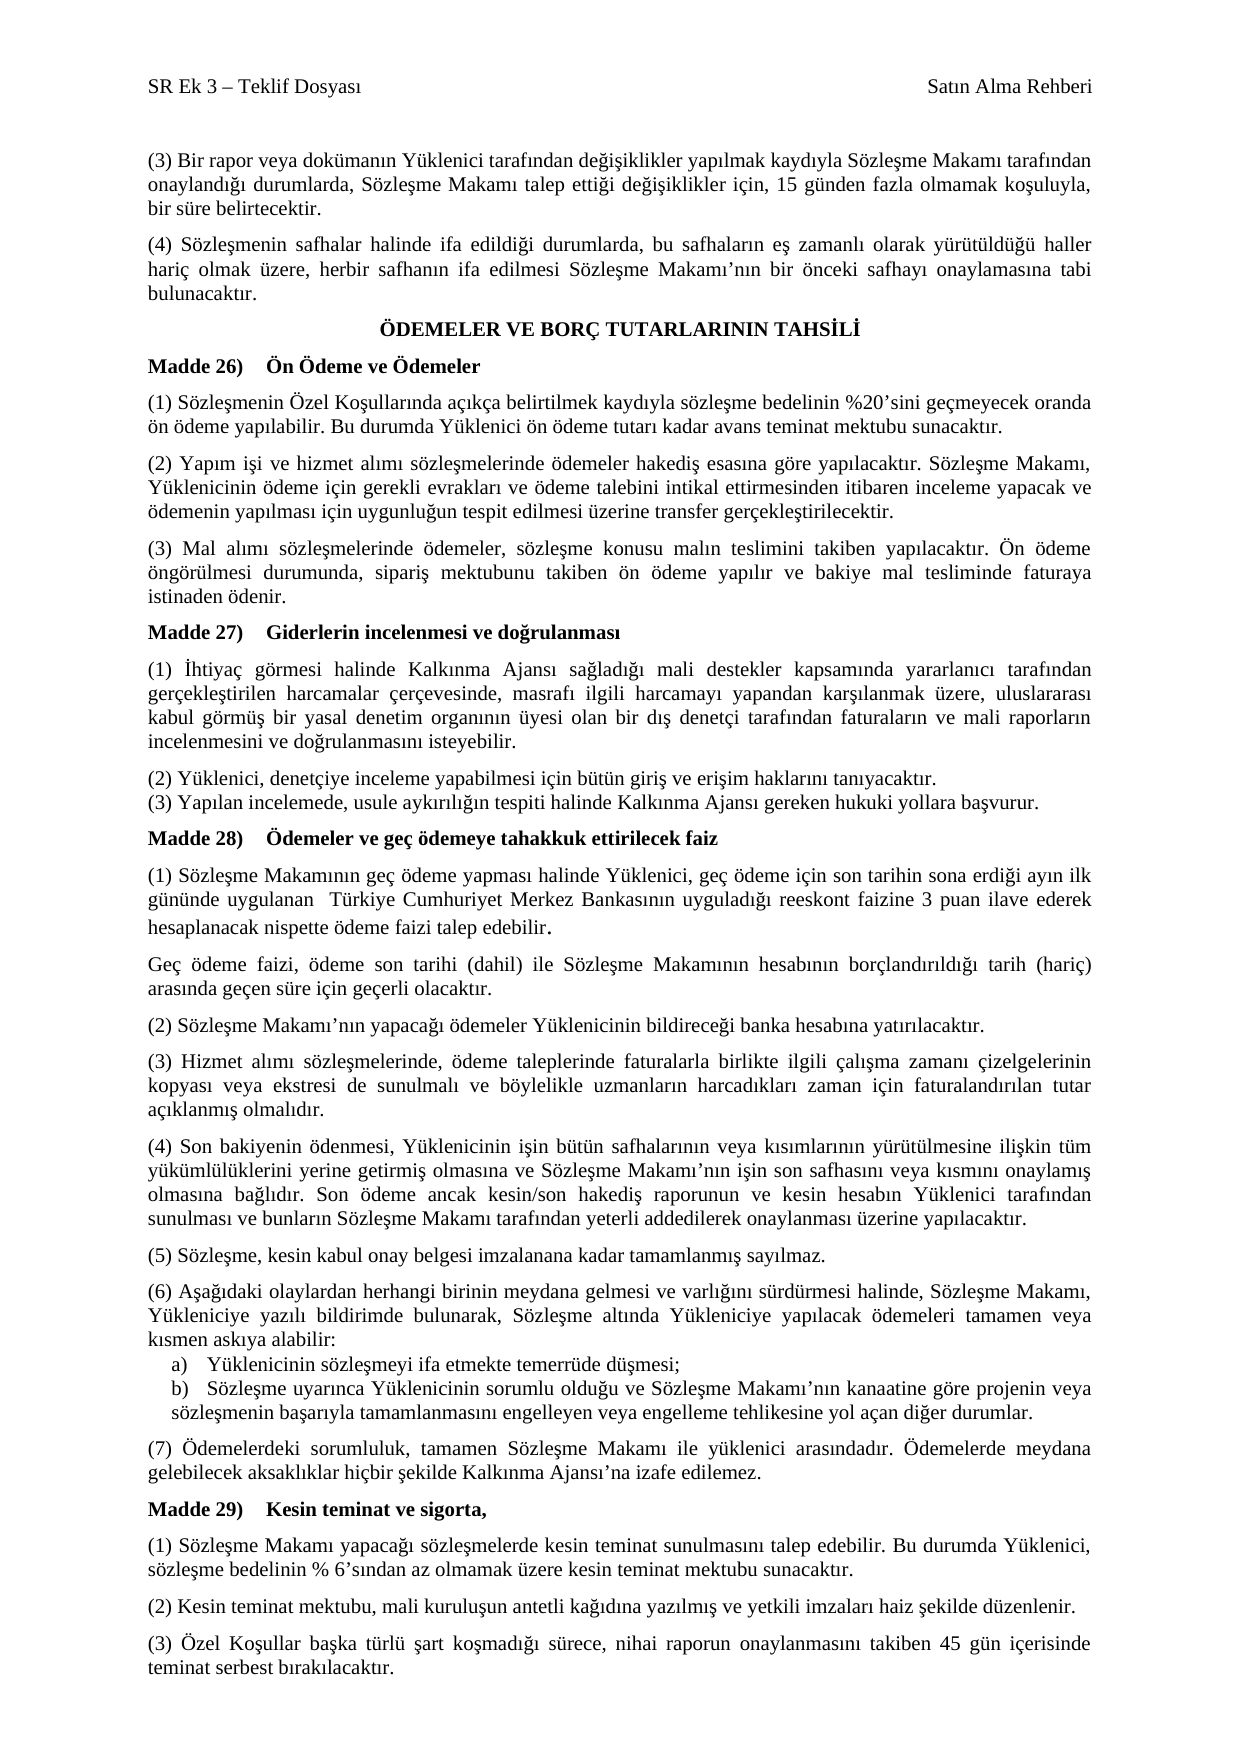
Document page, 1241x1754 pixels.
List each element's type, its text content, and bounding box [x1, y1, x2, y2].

text (3) Bir rapor veya dokümanın Yüklenici tarafından değişiklikler yapılmak kaydıyla Sözleşme Makamı tarafından onaylandığı durumlarda, Sözleşme Makamı talep ettiği değişiklikler için, 15 günden fazla olmamak koşuluyla, bir süre belirtecektir. [148, 148, 1093, 220]
text (6) Aşağıdaki olaylardan herhangi birinin meydana gelmesi ve varlığını sürdürmesi halinde, Sözleşme Makamı, Yükleniciye yazılı bildirimde bulunarak, Sözleşme altında Yükleniciye yapılacak ödemeleri tamamen veya kısmen askıya alabilir: [148, 1279, 1093, 1351]
text (2) Sözleşme Makamı’nın yapacağı ödemeler Yüklenicinin bildireceği banka hesabına yatırılacaktır. [148, 1013, 1093, 1037]
list Kesin teminat ve sigorta, [148, 1497, 1093, 1521]
list Giderlerin incelenmesi ve doğrulanması [148, 620, 1093, 644]
text ÖDEMELER VE BORÇ TUTARLARININ TAHSİLİ [148, 317, 1093, 341]
text (3) Hizmet alımı sözleşmelerinde, ödeme taleplerinde faturalarla birlikte ilgili çalışma zamanı çizelgelerinin kopyası veya ekstresi de sunulmalı ve böylelikle uzmanların harcadıkları zaman için faturalandırılan tutar açıklanmış olmalıdır. [148, 1049, 1093, 1121]
list Ödemeler ve geç ödemeye tahakkuk ettirilecek faiz [148, 826, 1093, 850]
text (1) Sözleşme Makamının geç ödeme yapması halinde Yüklenici, geç ödeme için son tarihin sona erdiği ayın ilk gününde uygulanan Türkiye Cumhuriyet Merkez Bankasının uyguladığı reeskont faizine 3 puan ilave ederek hesaplanacak nispette ödeme faizi talep edebilir. [148, 863, 1093, 939]
text a) Yüklenicinin sözleşmeyi ifa etmekte temerrüde düşmesi; [148, 1351, 1093, 1376]
text (4) Sözleşmenin safhalar halinde ifa edildiği durumlarda, bu safhaların eş zamanlı olarak yürütüldüğü haller hariç olmak üzere, herbir safhanın ifa edilmesi Sözleşme Makamı’nın bir önceki safhayı onaylamasına tabi bulunacaktır. [148, 232, 1093, 304]
text (1) Sözleşmenin Özel Koşullarında açıkça belirtilmek kaydıyla sözleşme bedelinin %20’sini geçmeyecek oranda ön ödeme yapılabilir. Bu durumda Yüklenici ön ödeme tutarı kadar avans teminat mektubu sunacaktır. [148, 390, 1093, 438]
text b) Sözleşme uyarınca Yüklenicinin sorumlu olduğu ve Sözleşme Makamı’nın kanaatine göre projenin veya sözleşmenin başarıyla tamamlanmasını engelleyen veya engelleme tehlikesine yol açan diğer durumlar. [171, 1376, 1093, 1424]
text (5) Sözleşme, kesin kabul onay belgesi imzalanana kadar tamamlanmış sayılmaz. [148, 1243, 1093, 1267]
text (7) Ödemelerdeki sorumluluk, tamamen Sözleşme Makamı ile yüklenici arasındadır. Ödemelerde meydana gelebilecek aksaklıklar hiçbir şekilde Kalkınma Ajansı’na izafe edilemez. [148, 1436, 1093, 1484]
text (3) Mal alımı sözleşmelerinde ödemeler, sözleşme konusu malın teslimini takiben yapılacaktır. Ön ödeme öngörülmesi durumunda, sipariş mektubunu takiben ön ödeme yapılır ve bakiye mal tesliminde faturaya istinaden ödenir. [148, 536, 1093, 608]
text (1) Sözleşme Makamı yapacağı sözleşmelerde kesin teminat sunulmasını talep edebilir. Bu durumda Yüklenici, sözleşme bedelinin % 6’sından az olmamak üzere kesin teminat mektubu sunacaktır. [148, 1533, 1093, 1581]
text Geç ödeme faizi, ödeme son tarihi (dahil) ile Sözleşme Makamının hesabının borçlandırıldığı tarih (hariç) arasında geçen süre için geçerli olacaktır. [148, 952, 1093, 1000]
text (3) Yapılan incelemede, usule aykırılığın tespiti halinde Kalkınma Ajansı gereken hukuki yollara başvurur. [148, 789, 1093, 814]
text (1) İhtiyaç görmesi halinde Kalkınma Ajansı sağladığı mali destekler kapsamında yararlanıcı tarafından gerçekleştirilen harcamalar çerçevesinde, masrafı ilgili harcamayı yapandan karşılanmak üzere, uluslararası kabul görmüş bir yasal denetim organının üyesi olan bir dış denetçi tarafından faturaların ve mali raporların incelenmesini ve doğrulanmasını isteyebilir. [148, 657, 1093, 753]
text (2) Kesin teminat mektubu, mali kuruluşun antetli kağıdına yazılmış ve yetkili imzaları haiz şekilde düzenlenir. [148, 1594, 1093, 1618]
text (3) Özel Koşullar başka türlü şart koşmadığı sürece, nihai raporun onaylanmasını takiben 45 gün içerisinde teminat serbest bırakılacaktır. [148, 1631, 1093, 1679]
list Ön Ödeme ve Ödemeler [148, 354, 1093, 378]
text (2) Yapım işi ve hizmet alımı sözleşmelerinde ödemeler hakediş esasına göre yapılacaktır. Sözleşme Makamı, Yüklenicinin ödeme için gerekli evrakları ve ödeme talebini intikal ettirmesinden itibaren inceleme yapacak ve ödemenin yapılması için uygunluğun tespit edilmesi üzerine transfer gerçekleştirilecektir. [148, 451, 1093, 523]
text (2) Yüklenici, denetçiye inceleme yapabilmesi için bütün giriş ve erişim haklarını tanıyacaktır. [148, 766, 1093, 789]
text (4) Son bakiyenin ödenmesi, Yüklenicinin işin bütün safhalarının veya kısımlarının yürütülmesine ilişkin tüm yükümlülüklerini yerine getirmiş olmasına ve Sözleşme Makamı’nın işin son safhasını veya kısmını onaylamış olmasına bağlıdır. Son ödeme ancak kesin/son hakediş raporunun ve kesin hesabın Yüklenici tarafından sunulması ve bunların Sözleşme Makamı tarafından yeterli addedilerek onaylanması üzerine yapılacaktır. [148, 1134, 1093, 1230]
